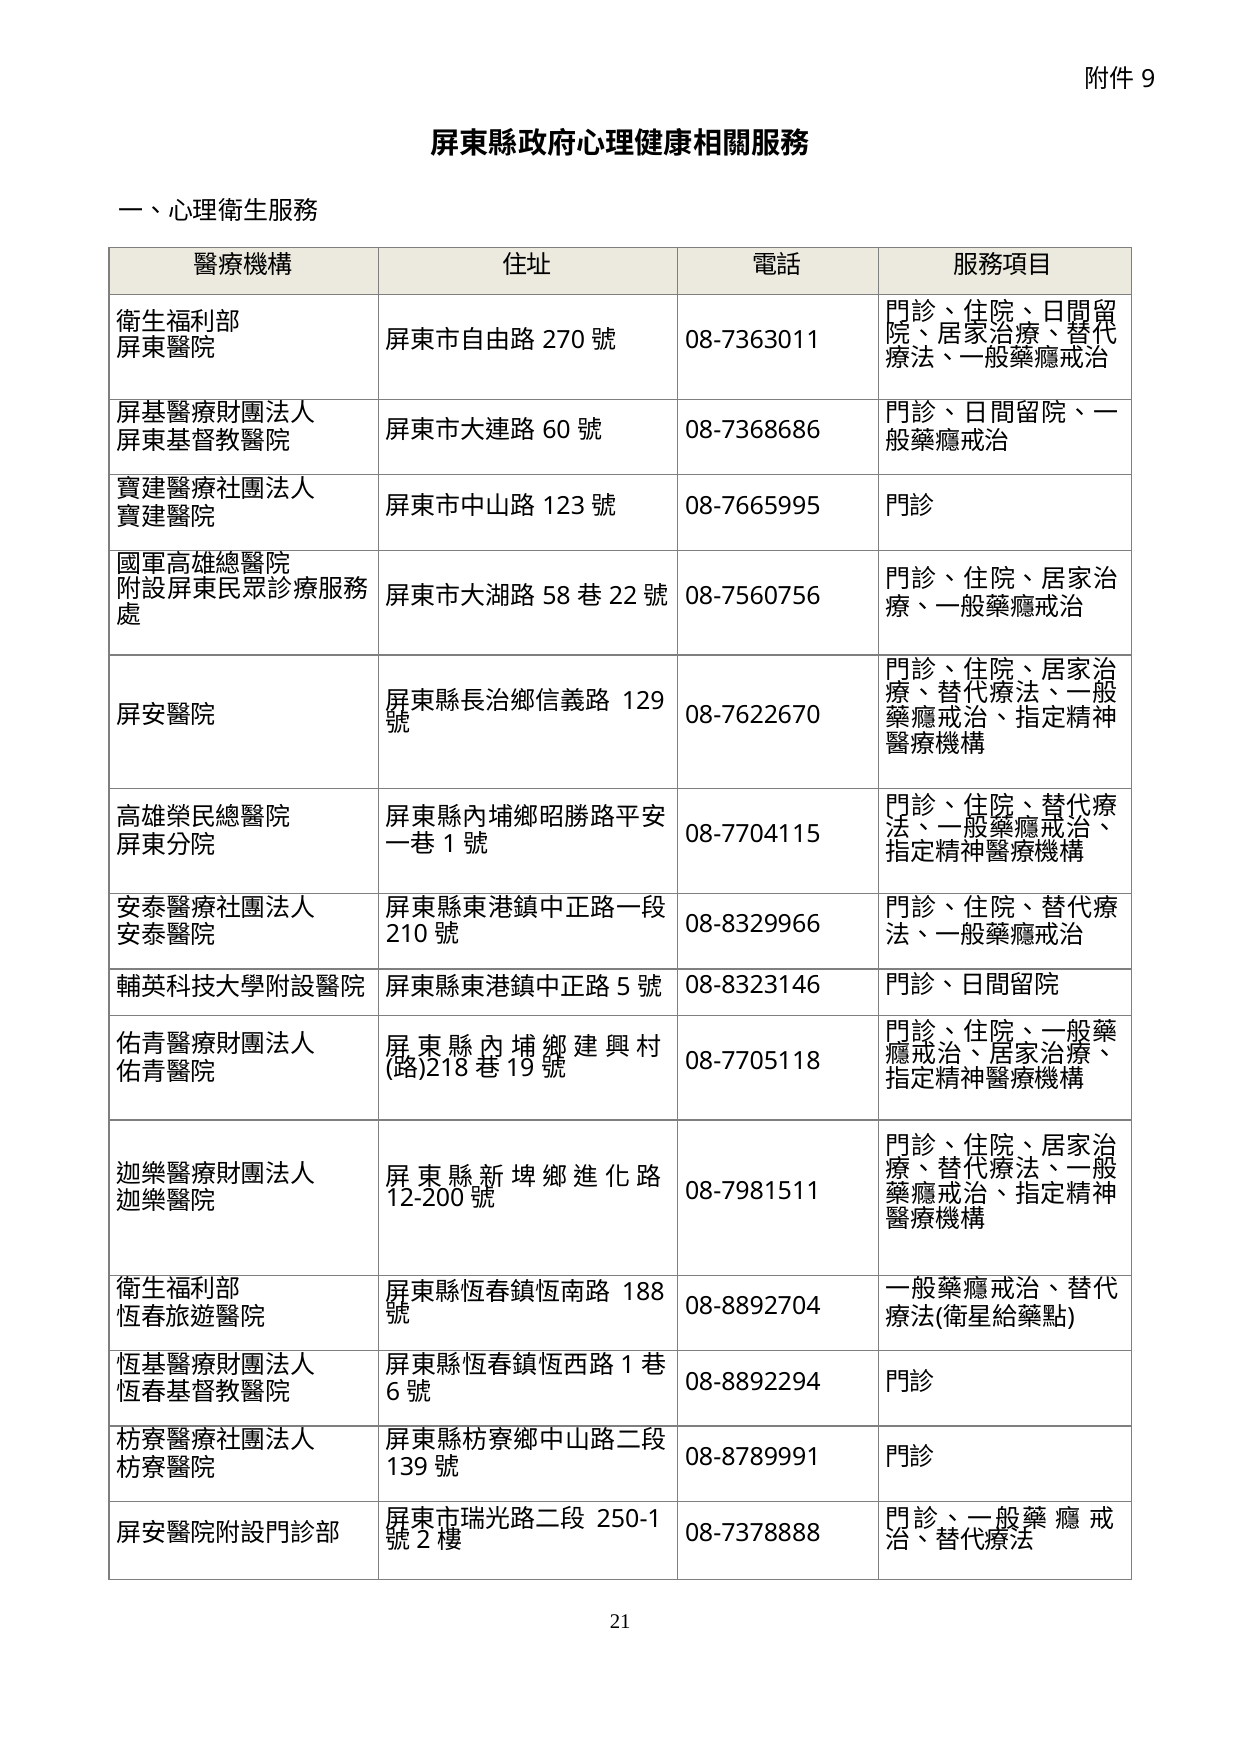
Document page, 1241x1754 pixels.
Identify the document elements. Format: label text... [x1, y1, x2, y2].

table_cell 08-7981511 [678, 1121, 878, 1274]
table_cell 08-8329966 [678, 894, 878, 968]
table_cell 門診、日間留院、一 般藥癮戒治 [879, 400, 1131, 474]
table_cell 門診 [879, 1351, 1131, 1425]
table_cell 門診 [879, 1427, 1131, 1501]
table_cell 迦樂醫療財團法人 迦樂醫院 [110, 1121, 378, 1274]
table_cell 08-7665995 [678, 475, 878, 549]
table_cell 佑青醫療財團法人 佑青醫院 [110, 1016, 378, 1119]
table_cell 屏東縣枋寮鄉中山路二段 139 號 [379, 1427, 677, 1501]
table_cell 08-8789991 [678, 1427, 878, 1501]
table_cell 屏安醫院 [110, 656, 378, 788]
text 21 [609, 1609, 1240, 1633]
table_cell 08-7368686 [678, 400, 878, 474]
table_cell 門診、住院、替代療 法、一般藥癮戒治 [879, 894, 1131, 968]
table_cell 高雄榮民總醫院 屏東分院 [110, 789, 378, 893]
table_cell 屏東縣東港鎮中正路 5 號 [379, 970, 677, 1014]
table_cell 08-7378888 [678, 1502, 878, 1578]
table_cell 屏東縣長治鄉信義路 129號 [379, 656, 677, 788]
table_cell 門診、一般藥 癮 戒治、替代療法 [879, 1502, 1131, 1578]
table_cell 屏 東 縣 新 埤 鄉 進 化 路12-200 號 [379, 1121, 677, 1274]
table_cell 門診、住院、居家治療、替代療法、一般藥癮戒治、指定精神醫療機構 [879, 656, 1131, 788]
table_cell 屏東市瑞光路二段 250-1號 2 樓 [379, 1502, 677, 1578]
table_cell 門診、日間留院 [879, 970, 1131, 1014]
table_cell 門診、住院、居家治療、替代療法、一般藥癮戒治、指定精神醫療機構 [879, 1121, 1131, 1274]
table_cell 屏東市大連路 60 號 [379, 400, 677, 474]
table_cell 一般藥癮戒治、替代 療法(衛星給藥點) [879, 1276, 1131, 1350]
text 附件 9 [1084, 67, 1240, 92]
text 一、心理衛生服務 [118, 199, 1240, 225]
table_header 服務項目 [879, 248, 1131, 294]
table_cell 屏東縣內埔鄉昭勝路平安 一巷 1 號 [379, 789, 677, 893]
table_cell 寶建醫療社團法人 寶建醫院 [110, 475, 378, 549]
table_cell 08-8892294 [678, 1351, 878, 1425]
text 屏東縣政府心理健康相關服務 [431, 128, 1240, 160]
table_cell 門診、住院、替代療法、一般藥癮戒治、指定精神醫療機構 [879, 789, 1131, 893]
table_cell 08-7704115 [678, 789, 878, 893]
table_cell 屏東縣恆春鎮恆南路 188號 [379, 1276, 677, 1350]
table_cell 門診、住院、一般藥癮戒治、居家治療、指定精神醫療機構 [879, 1016, 1131, 1119]
table_header 電話 [678, 248, 878, 294]
table_cell 08-7560756 [678, 551, 878, 654]
table_cell 枋寮醫療社團法人 枋寮醫院 [110, 1427, 378, 1501]
table_cell 屏 東 縣 內 埔 鄉 建 興 村(路)218 巷 19 號 [379, 1016, 677, 1119]
table_cell 屏安醫院附設門診部 [110, 1502, 378, 1578]
table_cell 門診、住院、居家治 療、一般藥癮戒治 [879, 551, 1131, 654]
table_cell 屏東市中山路 123 號 [379, 475, 677, 549]
table_cell 安泰醫療社團法人 安泰醫院 [110, 894, 378, 968]
table_cell 08-8892704 [678, 1276, 878, 1350]
table_cell 國軍高雄總醫院 附設屏東民眾診療服務 處 [110, 551, 378, 654]
table_cell 屏東市大湖路 58 巷 22 號 [379, 551, 677, 654]
table_cell 屏東縣東港鎮中正路一段 210 號 [379, 894, 677, 968]
table_cell 屏基醫療財團法人 屏東基督教醫院 [110, 400, 378, 474]
table_cell 08-8323146 [678, 970, 878, 1014]
table_header 醫療機構 [110, 248, 378, 294]
table_header 住址 [379, 248, 677, 294]
table_cell 門診、住院、日間留院、居家治療、替代療法、一般藥癮戒治 [879, 295, 1131, 399]
table_cell 衛生福利部 屏東醫院 [110, 295, 378, 399]
table_cell 門診 [879, 475, 1131, 549]
table_cell 衛生福利部 恆春旅遊醫院 [110, 1276, 378, 1350]
table_cell 輔英科技大學附設醫院 [110, 970, 378, 1014]
table_cell 08-7622670 [678, 656, 878, 788]
table_cell 恆基醫療財團法人 恆春基督教醫院 [110, 1351, 378, 1425]
table_cell 08-7705118 [678, 1016, 878, 1119]
table_cell 08-7363011 [678, 295, 878, 399]
table_cell 屏東市自由路 270 號 [379, 295, 677, 399]
table_cell 屏東縣恆春鎮恆西路 1 巷 6 號 [379, 1351, 677, 1425]
